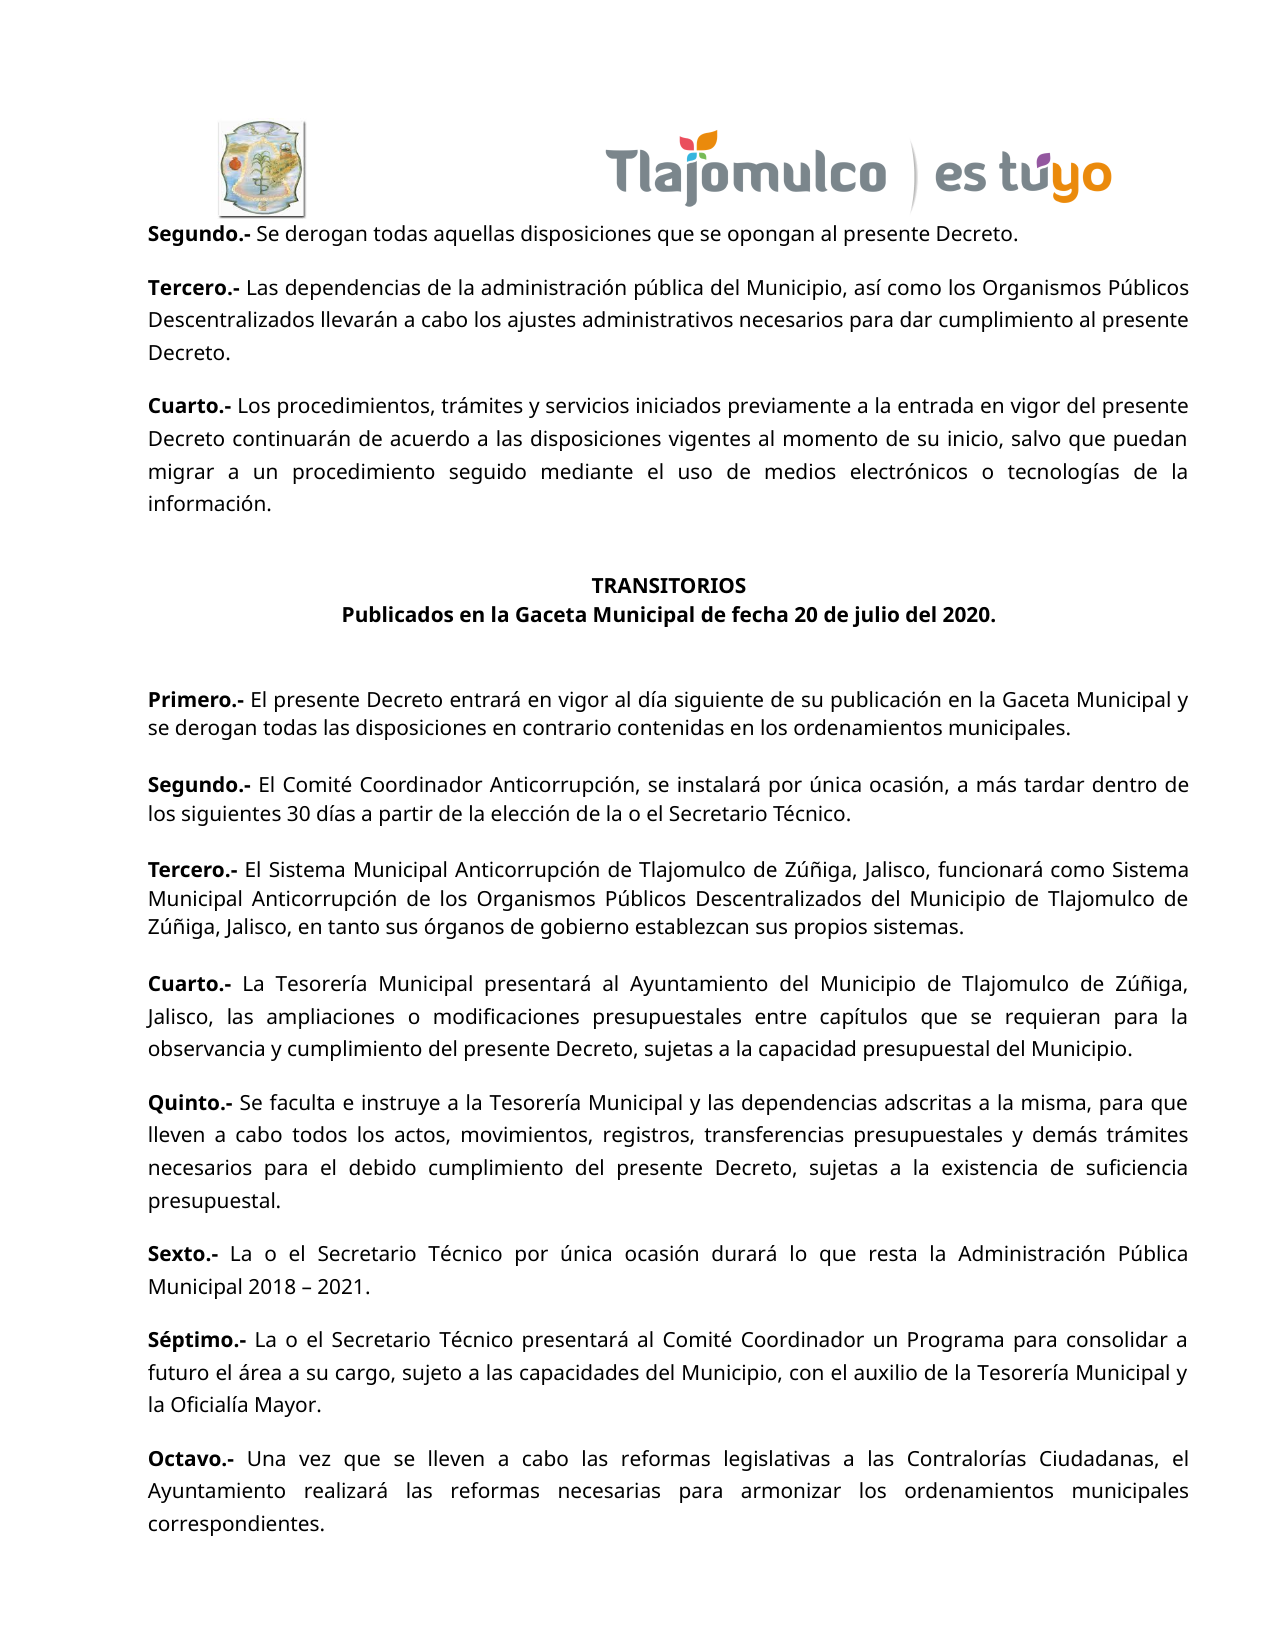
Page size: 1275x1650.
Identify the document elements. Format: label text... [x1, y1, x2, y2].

text Octavo.- Una vez que se lleven a cabo las reformas legislativas a las Contralorías Ciudadanas, el Ayuntamiento realizará las reformas necesarias para armonizar los ordenamientos municipales correspondientes. [148, 1444, 1190, 1538]
text Segundo.- El Comité Coordinador Anticorrupción, se instalará por única ocasión, a más tardar dentro de los siguientes 30 días a partir de la elección de la o el Secretario Técnico. [148, 770, 1190, 827]
text Tercero.- Las dependencias de la administración pública del Municipio, así como los Organismos Públicos Descentralizados llevarán a cabo los ajustes administrativos necesarios para dar cumplimiento al presente Decreto. [148, 273, 1190, 367]
text Quinto.- Se faculta e instruye a la Tesorería Municipal y las dependencias adscritas a la misma, para que lleven a cabo todos los actos, movimientos, registros, transferencias presupuestales y demás trámites necesarios para el debido cumplimiento del presente Decreto, sujetas a la existencia de suficiencia presupuestal. [148, 1088, 1190, 1214]
text Segundo.- Se derogan todas aquellas disposiciones que se opongan al presente Decreto. [148, 219, 1190, 248]
text TRANSITORIOS [148, 571, 1190, 600]
text Publicados en la Gaceta Municipal de fecha 20 de julio del 2020. [148, 600, 1190, 628]
text Tercero.- El Sistema Municipal Anticorrupción de Tlajomulco de Zúñiga, Jalisco, funcionará como Sistema Municipal Anticorrupción de los Organismos Públicos Descentralizados del Municipio de Tlajomulco de Zúñiga, Jalisco, en tanto sus órganos de gobierno establezcan sus propios sistemas. [148, 856, 1190, 941]
picture [217, 118, 308, 220]
text Sexto.- La o el Secretario Técnico por única ocasión durará lo que resta la Administración Pública Municipal 2018 – 2021. [148, 1239, 1190, 1300]
text Cuarto.- La Tesorería Municipal presentará al Ayuntamiento del Municipio de Tlajomulco de Zúñiga, Jalisco, las ampliaciones o modificaciones presupuestales entre capítulos que se requieran para la observancia y cumplimiento del presente Decreto, sujetas a la capacidad presupuestal del Municipio. [148, 969, 1190, 1063]
picture [595, 126, 1124, 220]
text Séptimo.- La o el Secretario Técnico presentará al Comité Coordinador un Programa para consolidar a futuro el área a su cargo, sujeto a las capacidades del Municipio, con el auxilio de la Tesorería Municipal y la Oficialía Mayor. [148, 1325, 1190, 1419]
text Cuarto.- Los procedimientos, trámites y servicios iniciados previamente a la entrada en vigor del presente Decreto continuarán de acuerdo a las disposiciones vigentes al momento de su inicio, salvo que puedan migrar a un procedimiento seguido mediante el uso de medios electrónicos o tecnologías de la información. [148, 392, 1190, 518]
text Primero.- El presente Decreto entrará en vigor al día siguiente de su publicación en la Gaceta Municipal y se derogan todas las disposiciones en contrario contenidas en los ordenamientos municipales. [148, 685, 1190, 742]
